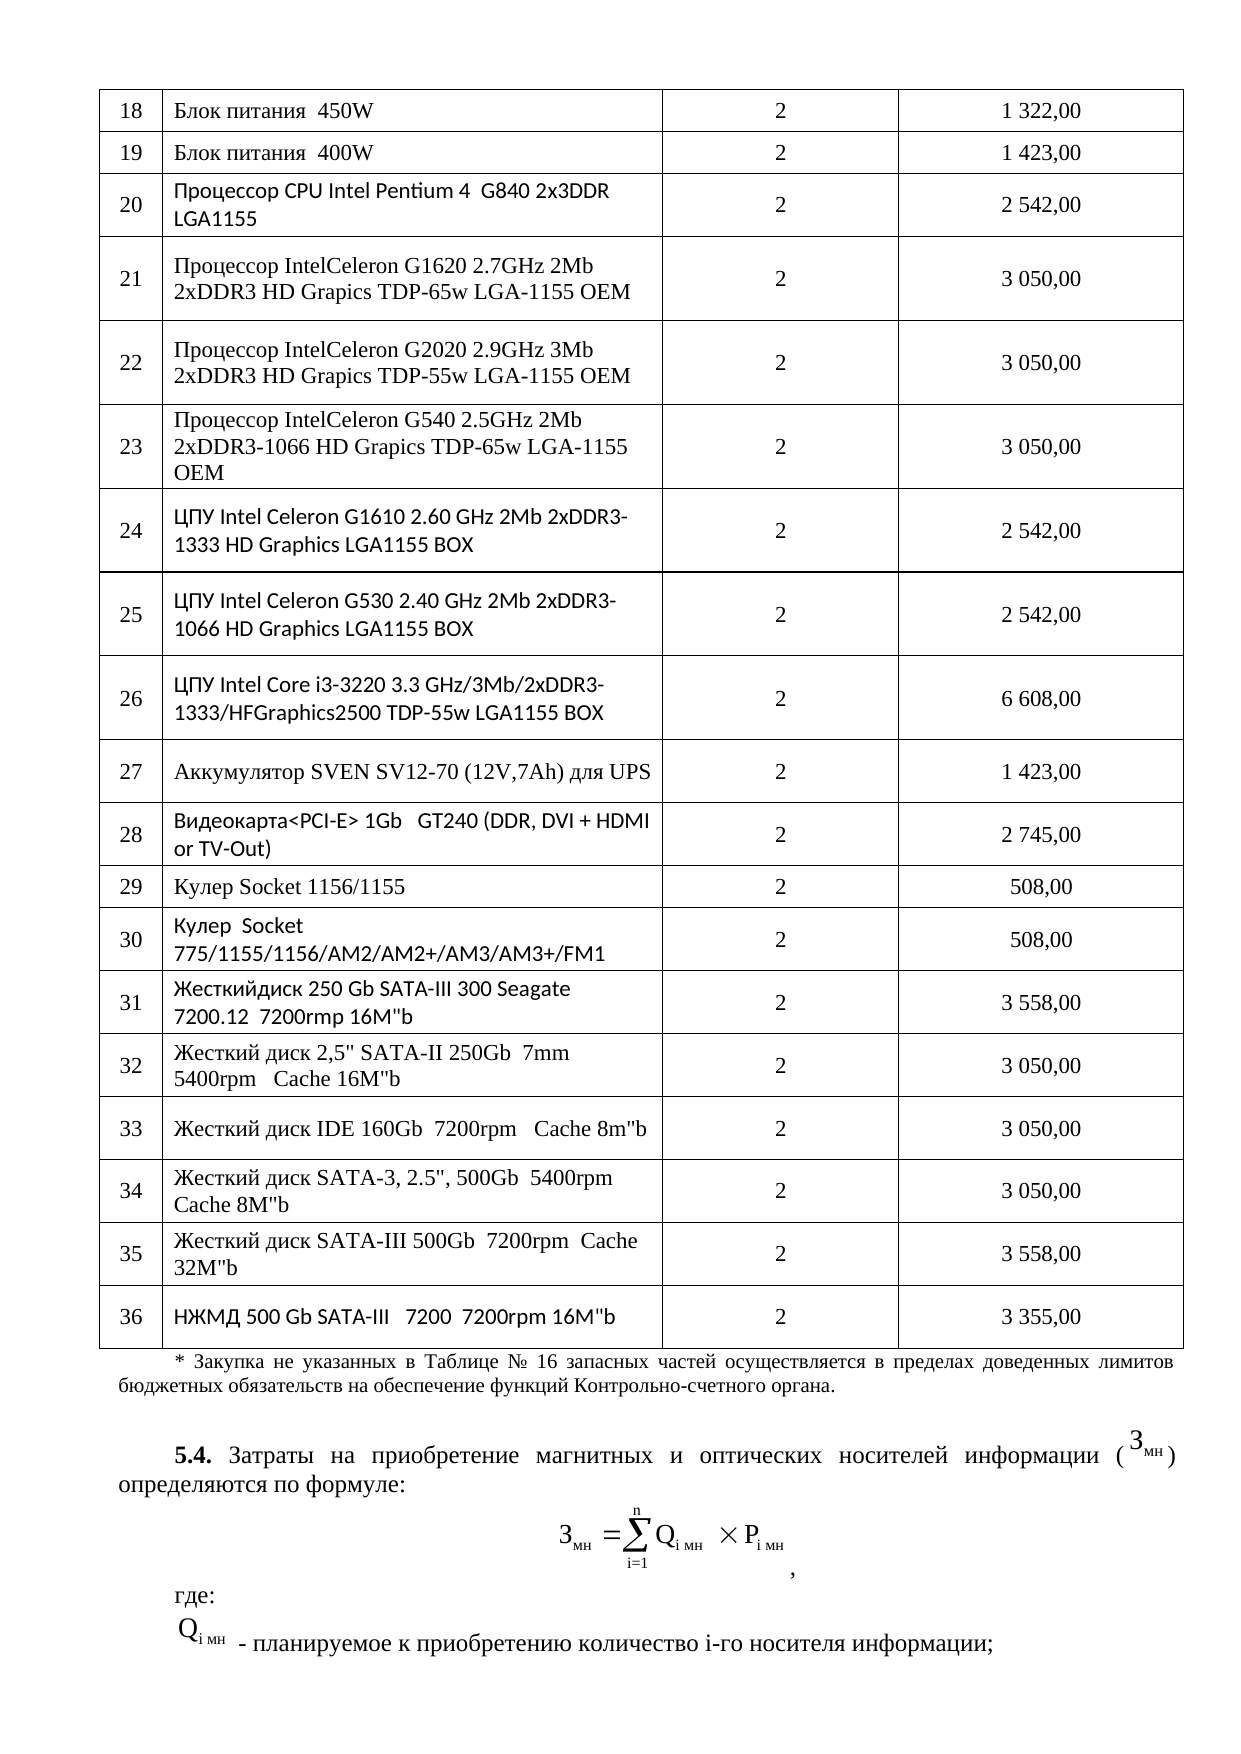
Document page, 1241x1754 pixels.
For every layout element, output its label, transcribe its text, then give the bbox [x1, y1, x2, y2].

table_cell 28 [100, 803, 162, 865]
table_cell 2 542,00 [899, 489, 1183, 571]
table_cell 2 [663, 132, 898, 173]
table_cell 35 [100, 1223, 162, 1284]
table_cell 2 [663, 321, 898, 403]
table_cell 508,00 [899, 908, 1183, 970]
table_cell 3 050,00 [899, 405, 1183, 487]
table_cell 1 322,00 [899, 90, 1183, 131]
table_cell 21 [100, 237, 162, 319]
table_cell 3 050,00 [899, 1034, 1183, 1096]
text 5.4. Затраты на приобретение магнитных и оптических носителей информации () определяются по формуле: [118, 1421, 1176, 1497]
table_cell 33 [100, 1097, 162, 1159]
table_cell 2 [663, 740, 898, 802]
table_cell 2 [663, 405, 898, 487]
table_cell Блок питания 400W [163, 132, 662, 173]
table_cell 2 [663, 1223, 898, 1284]
table_cell Кулер Socket 1156/1155 [163, 866, 662, 907]
table_cell 20 [100, 174, 162, 236]
table_cell Жесткий диск 2,5" SATA-II 250Gb 7mm 5400rpm Cache 16M"b [163, 1034, 662, 1096]
table_cell 2 [663, 908, 898, 970]
table_cell 27 [100, 740, 162, 802]
table_cell 26 [100, 656, 162, 739]
table_cell 2 542,00 [899, 573, 1183, 655]
table_cell 2 745,00 [899, 803, 1183, 865]
table_cell 508,00 [899, 866, 1183, 907]
table_cell 18 [100, 90, 162, 131]
table_cell 30 [100, 908, 162, 970]
table_cell 2 [663, 573, 898, 655]
table_cell 2 [663, 174, 898, 236]
table_cell 3 558,00 [899, 1223, 1183, 1284]
table_cell 2 [663, 656, 898, 739]
table_cell Процессор IntelCeleron G2020 2.9GHz 3Mb 2xDDR3 HD Grapics TDP-55w LGA-1155 OEM [163, 321, 662, 403]
table_cell Кулер Socket 775/1155/1156/AM2/AM2+/AM3/AM3+/FM1 [163, 908, 662, 970]
table_cell ЦПУ Intel Core i3-3220 3.3 GHz/3Mb/2xDDR3-1333/HFGraphics2500 TDP-55w LGA1155 BOX [163, 656, 662, 739]
table_cell 2 [663, 1034, 898, 1096]
table_cell Процессор IntelCeleron G540 2.5GHz 2Mb 2xDDR3-1066 HD Grapics TDP-65w LGA-1155 OEM [163, 405, 662, 487]
table_cell 2 [663, 803, 898, 865]
table_cell Жесткий диск IDE 160Gb 7200rpm Cache 8m"b [163, 1097, 662, 1159]
table_cell 1 423,00 [899, 740, 1183, 802]
table_cell 23 [100, 405, 162, 487]
table_cell 3 050,00 [899, 1160, 1183, 1222]
table_cell 3 050,00 [899, 237, 1183, 319]
table_cell 2 [663, 90, 898, 131]
text где: [118, 1580, 1176, 1609]
table_cell Жесткий диск SATA-3, 2.5", 500Gb 5400rpm Cache 8M"b [163, 1160, 662, 1222]
table_cell 6 608,00 [899, 656, 1183, 739]
table_cell 3 050,00 [899, 1097, 1183, 1159]
table_cell Аккумулятор SVEN SV12-70 (12V,7Ah) для UPS [163, 740, 662, 802]
table_cell 29 [100, 866, 162, 907]
table_cell 1 423,00 [899, 132, 1183, 173]
table_cell 19 [100, 132, 162, 173]
text - планируемое к приобретению количество i-го носителя информации; [118, 1609, 1176, 1657]
table_cell 32 [100, 1034, 162, 1096]
text * Закупка не указанных в Таблице № 16 запасных частей осуществляется в пределах доведенных лимитов бюджетных обязательств на обеспечение функций Контрольно-счетного органа. [118, 1349, 1176, 1397]
table_cell Жесткийдиск 250 Gb SATA-III 300 Seagate 7200.12 7200rmp 16M"b [163, 971, 662, 1033]
table_cell Видеокарта<PCI-E> 1Gb GT240 (DDR, DVI + HDMI or TV-Out) [163, 803, 662, 865]
table_cell 2 [663, 1160, 898, 1222]
table_cell 34 [100, 1160, 162, 1222]
table_cell 22 [100, 321, 162, 403]
table_cell 3 050,00 [899, 321, 1183, 403]
table_cell 25 [100, 573, 162, 655]
table_cell 2 [663, 237, 898, 319]
table_cell 36 [100, 1286, 162, 1347]
table_cell 2 [663, 489, 898, 571]
table_cell 3 558,00 [899, 971, 1183, 1033]
table_cell Процессор IntelCeleron G1620 2.7GHz 2Mb 2xDDR3 HD Grapics TDP-65w LGA-1155 OEM [163, 237, 662, 319]
table_cell 2 [663, 866, 898, 907]
table_cell Процессор CPU Intel Pentium 4 G840 2х3DDR LGA1155 [163, 174, 662, 236]
table_cell ЦПУ Intel Celeron G1610 2.60 GHz 2Mb 2xDDR3-1333 HD Graphics LGA1155 BOX [163, 489, 662, 571]
table_cell 31 [100, 971, 162, 1033]
table_cell 2 542,00 [899, 174, 1183, 236]
table_cell 2 [663, 971, 898, 1033]
table_cell Жесткий диск SATA-III 500Gb 7200rpm Cache 32M"b [163, 1223, 662, 1284]
table_cell Блок питания 450W [163, 90, 662, 131]
table_cell 2 [663, 1097, 898, 1159]
table_cell 2 [663, 1286, 898, 1347]
table_cell НЖМД 500 Gb SATA-III 7200 7200rpm 16M"b [163, 1286, 662, 1347]
table_cell 24 [100, 489, 162, 571]
text , [118, 1497, 1176, 1580]
table_cell ЦПУ Intel Celeron G530 2.40 GHz 2Mb 2xDDR3-1066 HD Graphics LGA1155 BOX [163, 573, 662, 655]
table_cell 3 355,00 [899, 1286, 1183, 1347]
